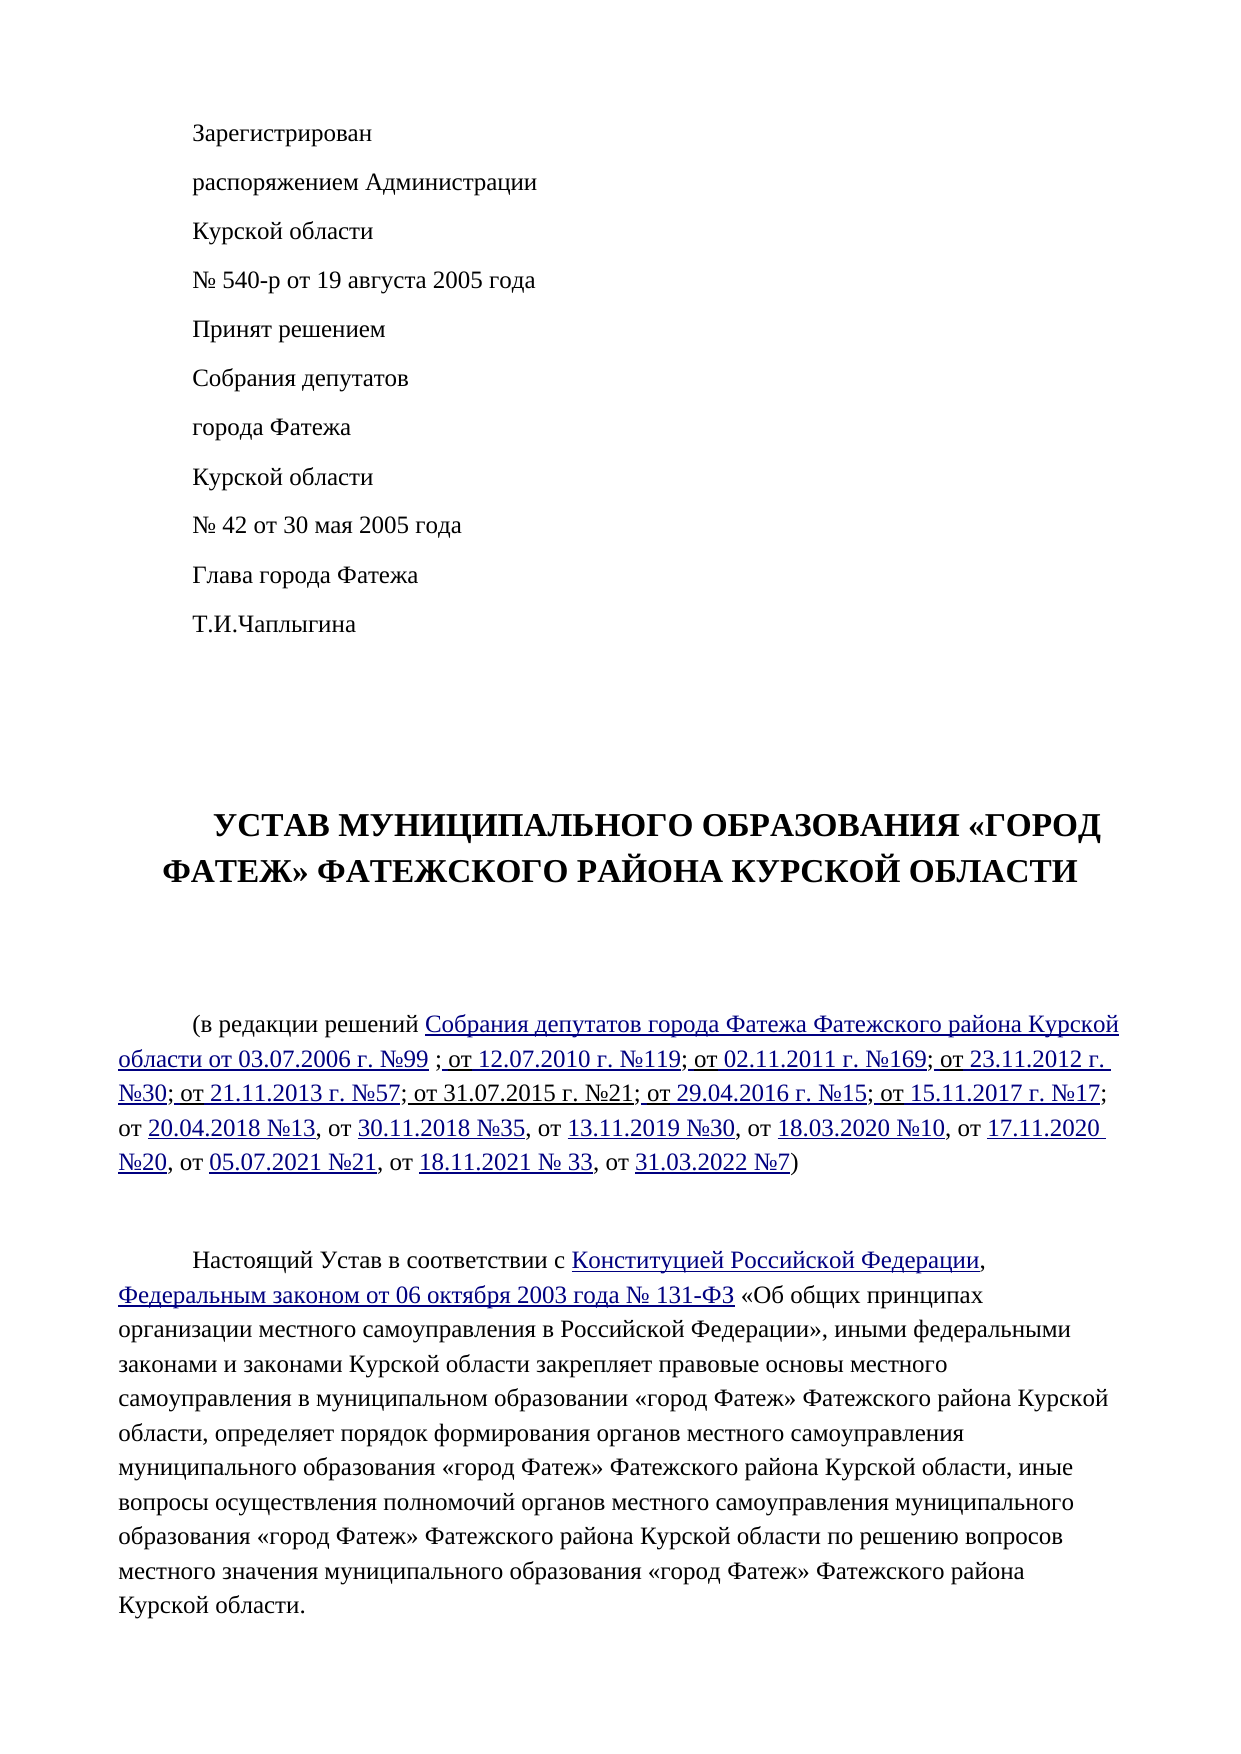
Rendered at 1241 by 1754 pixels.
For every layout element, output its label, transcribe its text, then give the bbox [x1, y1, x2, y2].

text города Фатежа [118, 412, 1122, 441]
text Т.И.Чаплыгина [118, 609, 1122, 637]
text Курской области [118, 462, 1122, 490]
text № 42 от 30 мая 2005 года [118, 511, 1122, 539]
text Зарегистрирован [118, 118, 1122, 147]
text (в редакции решений Собрания депутатов города Фатежа Фатежского района Курской области от 03.07.2006 г. №99 ; от 12.07.2010 г. №119; от 02.11.2011 г. №169; от 23.11.2012 г. №30; от 21.11.2013 г. №57; от 31.07.2015 г. №21; от 29.04.2016 г. №15; от 15.11.2017 г. №17; от 20.04.2018 №13, от 30.11.2018 №35, от 13.11.2019 №30, от 18.03.2020 №10, от 17.11.2020 №20, от 05.07.2021 №21, от 18.11.2021 № 33, от 31.03.2022 №7) [118, 1009, 1122, 1176]
text Настоящий Устав в соответствии с Конституцией Российской Федерации, Федеральным законом от 06 октября 2003 года № 131-ФЗ «Об общих принципах организации местного самоуправления в Российской Федерации», иными федеральными законами и законами Курской области закрепляет правовые основы местного самоуправления в муниципальном образовании «город Фатеж» Фатежского района Курской области, определяет порядок формирования органов местного самоуправления муниципального образования «город Фатеж» Фатежского района Курской области, иные вопросы осуществления полномочий органов местного самоуправления муниципального образования «город Фатеж» Фатежского района Курской области по решению вопросов местного значения муниципального образования «город Фатеж» Фатежского района Курской области. [118, 1246, 1122, 1619]
text Глава города Фатежа [118, 560, 1122, 588]
text № 540-р от 19 августа 2005 года [118, 265, 1122, 294]
text Курской области [118, 216, 1122, 245]
text УСТАВ МУНИЦИПАЛЬНОГО ОБРАЗОВАНИЯ «ГОРОД ФАТЕЖ» ФАТЕЖСКОГО РАЙОНА КУРСКОЙ ОБЛАСТИ [118, 805, 1122, 889]
text Собрания депутатов [118, 363, 1122, 392]
text распоряжением Администрации [118, 167, 1122, 196]
text Принят решением [118, 314, 1122, 343]
